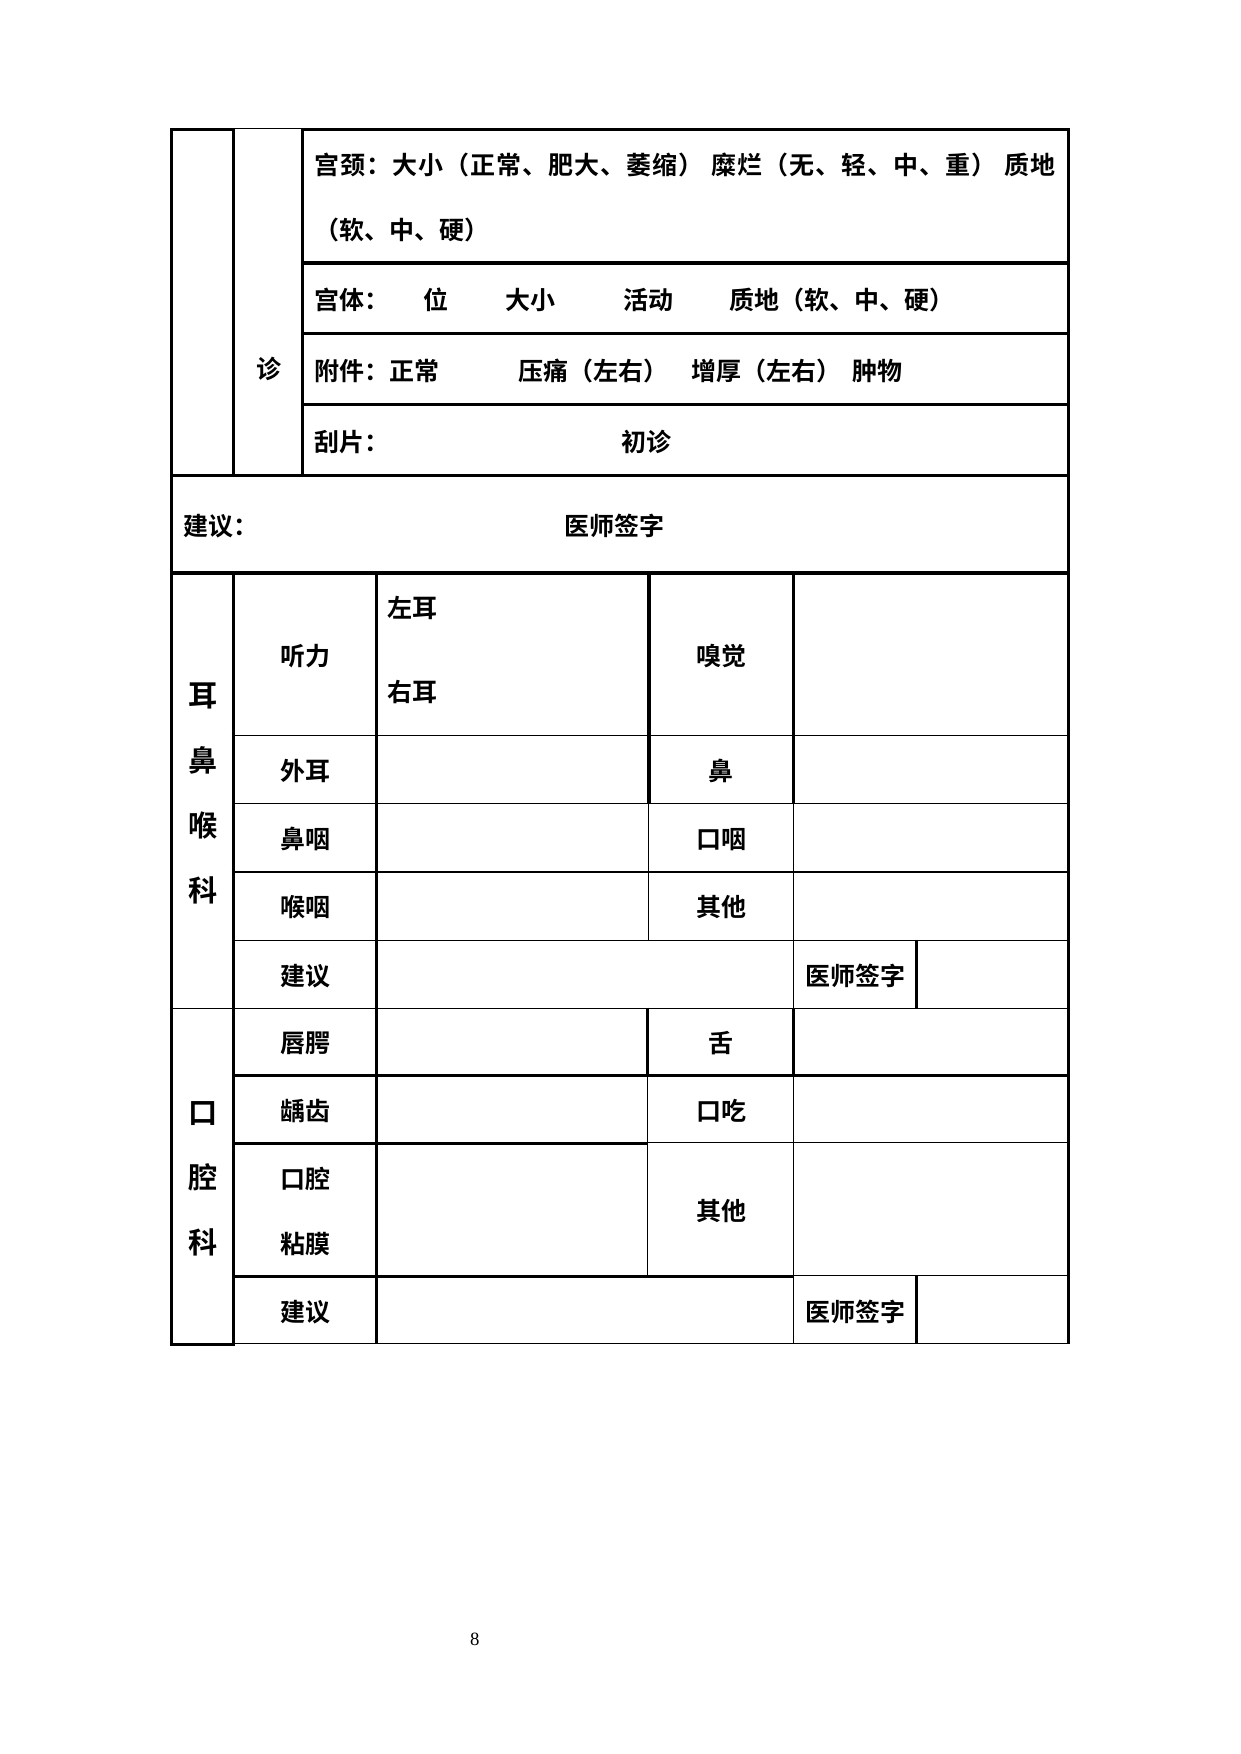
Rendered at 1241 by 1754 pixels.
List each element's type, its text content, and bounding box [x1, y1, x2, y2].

table_cell [794, 804, 1067, 871]
table_cell 刮片： 初诊 [304, 406, 1067, 474]
table_cell [795, 1009, 1067, 1074]
table_cell 医师签字 [794, 941, 915, 1008]
table_cell 建议： 医师签字 [173, 477, 1067, 571]
table_cell [378, 941, 793, 1008]
table_cell 其他 [648, 1143, 793, 1275]
table_cell 建议 [235, 1278, 375, 1343]
table_cell [794, 1077, 1067, 1142]
table_cell 内 诊 [235, 129, 301, 474]
table_cell [378, 804, 648, 871]
table_cell 舌 [649, 1009, 792, 1074]
table_cell [378, 873, 648, 939]
table_cell 外耳 [235, 736, 375, 803]
table_cell 左耳 右耳 [378, 575, 647, 735]
table_cell 唇腭 [235, 1009, 375, 1074]
table_cell [378, 1077, 647, 1142]
table_cell 医师签字 [794, 1276, 915, 1343]
table_cell [794, 1143, 1067, 1275]
table_cell [918, 1276, 1067, 1343]
table_cell 口腔科 [173, 1009, 232, 1343]
table_cell 鼻咽 [235, 804, 375, 871]
table_cell 龋齿 [235, 1077, 375, 1142]
table_cell 其他 [649, 873, 793, 939]
table_cell 鼻 [651, 736, 792, 803]
table_cell 耳鼻喉科 [173, 575, 232, 1008]
table_cell 口腔 粘膜 [235, 1145, 375, 1275]
table_cell [795, 736, 1067, 803]
table_cell [795, 575, 1067, 735]
table_cell [378, 1009, 646, 1074]
table_cell [378, 736, 647, 803]
table_cell [794, 873, 1067, 939]
table_cell 建议 [235, 941, 375, 1008]
table_cell 喉咽 [235, 873, 375, 939]
table_cell 口咽 [649, 804, 793, 871]
table_cell 听力 [235, 575, 375, 735]
table_cell [378, 1145, 647, 1275]
table_cell [378, 1278, 793, 1343]
table_cell 宫体： 位 大小 活动 质地（软、中、硬） [304, 265, 1067, 332]
table_cell 宫颈：大小（正常、肥大、萎缩） 糜烂（无、轻、中、重） 质地（软、中、硬） [304, 131, 1067, 261]
table_cell [918, 941, 1067, 1008]
table_cell 嗅觉 [651, 575, 792, 735]
table_cell 口吃 [648, 1077, 793, 1142]
table_cell 附件：正常 压痛（左右） 增厚（左右） 肿物 [304, 335, 1067, 403]
